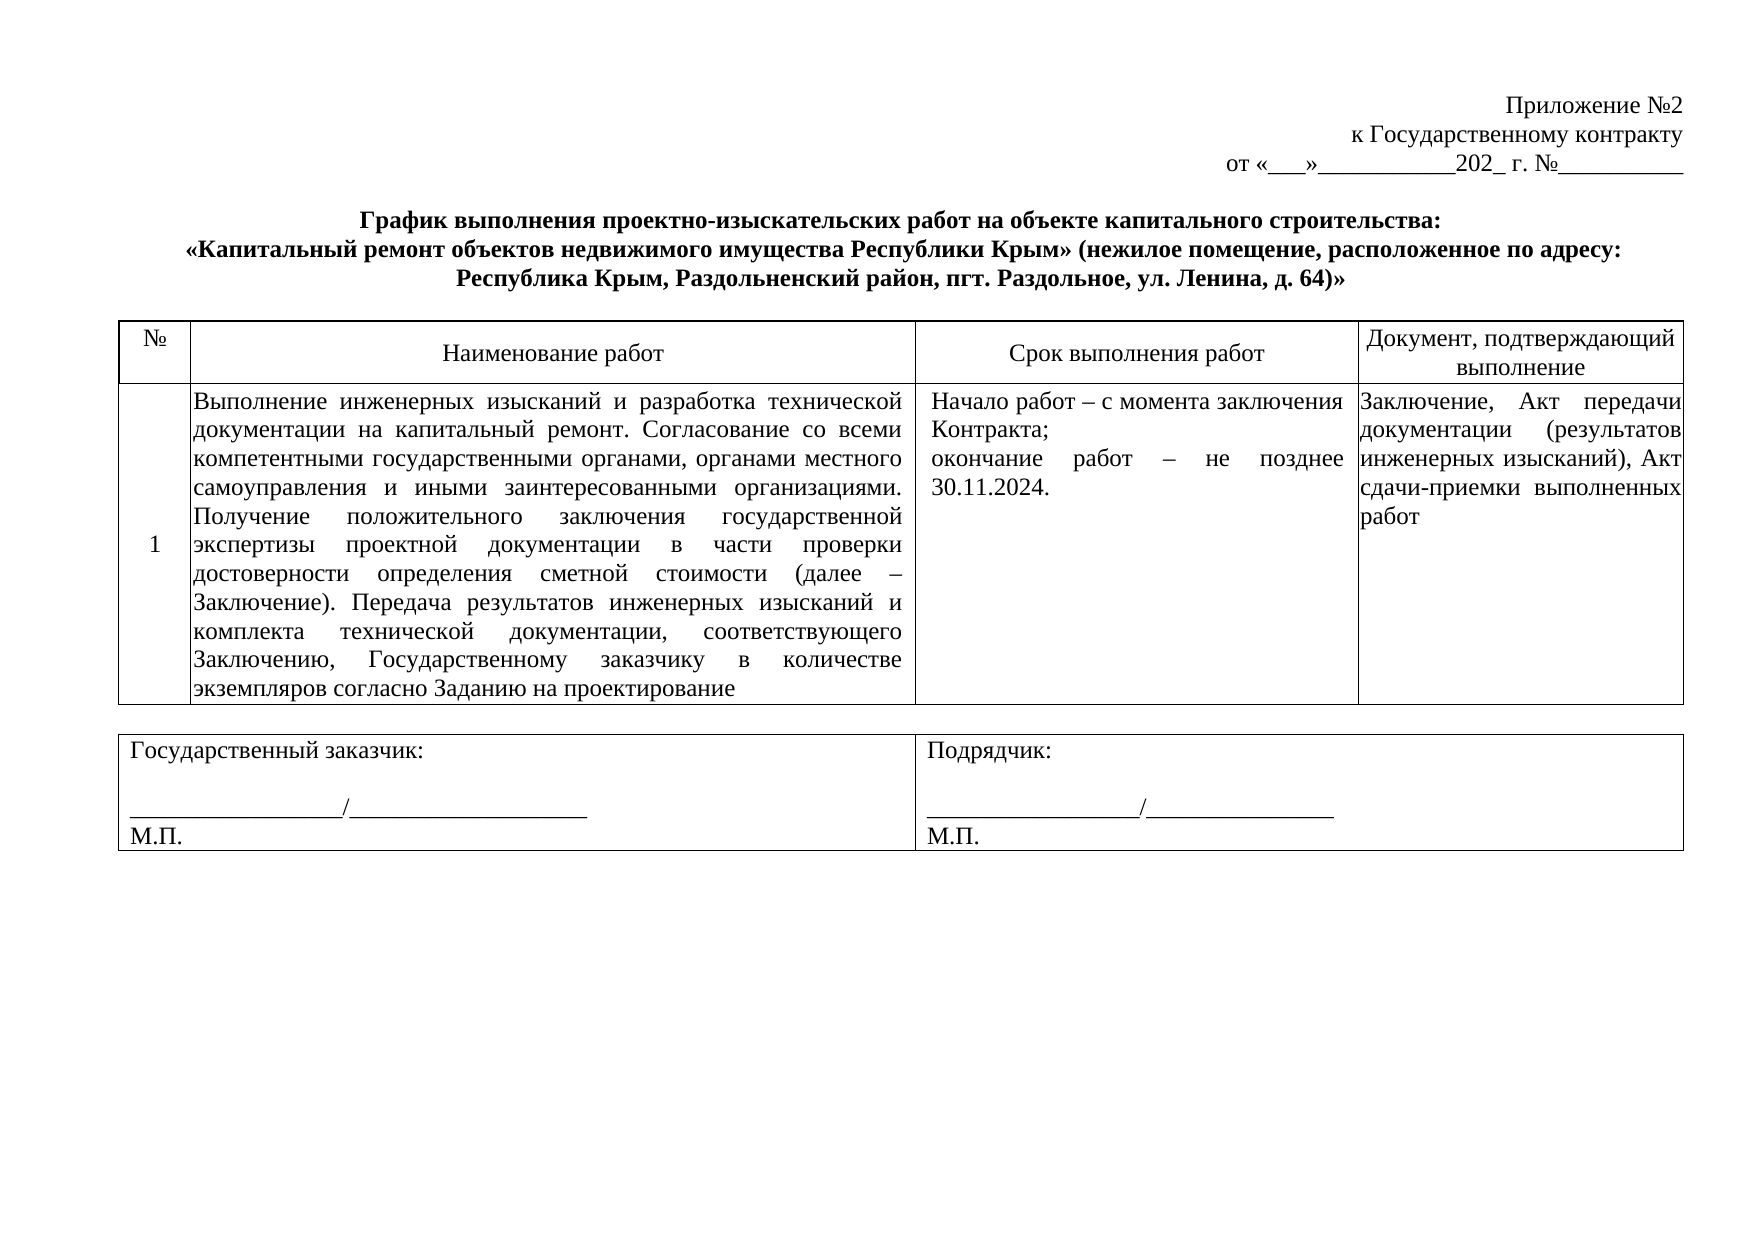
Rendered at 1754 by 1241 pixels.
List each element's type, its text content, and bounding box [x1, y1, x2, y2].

text График выполнения проектно-изыскательских работ на объекте капитального строительства: [118, 205, 1683, 234]
text «Капитальный ремонт объектов недвижимого имущества Республики Крым» (нежилое помещение, расположенное по адресу: Республика Крым, Раздольненский район, пгт. Раздольное, ул. Ленина, д. 64)» [118, 234, 1683, 292]
text от «___»___________202_ г. №__________ [118, 148, 1683, 177]
table_cell Заключение, Акт передачи документации (результатов инженерных изысканий), Акт сдачи-приемки выполненных работ [1359, 384, 1683, 703]
table_header Наименование работ [191, 322, 915, 383]
text к Государственному контракту [605, 119, 1683, 148]
table_header № [120, 322, 190, 383]
table_header Подрядчик: _________________/_______________ М.П. [916, 735, 1683, 850]
table_cell Выполнение инженерных изысканий и разработка технической документации на капитальный ремонт. Согласование со всеми компетентными государственными органами, органами местного самоуправления и иными заинтересованными организациями. Получение положительного заключения государственной экспертизы проектной документации в части проверки достоверности определения сметной стоимости (далее – Заключение). Передача результатов инженерных изысканий и комплекта технической документации, соответствующего Заключению, Государственному заказчику в количестве экземпляров согласно Заданию на проектирование [191, 384, 915, 703]
table_cell 1 [119, 384, 190, 703]
table_header Срок выполнения работ [916, 322, 1358, 383]
table_header Государственный заказчик: _________________/___________________ М.П. [119, 735, 915, 850]
table_header Документ, подтверждающий выполнение [1359, 322, 1683, 383]
table_cell Начало работ – с момента заключения Контракта; окончание работ – не позднее 30.11.2024. [916, 384, 1358, 703]
text Приложение №2 [1034, 90, 1683, 119]
